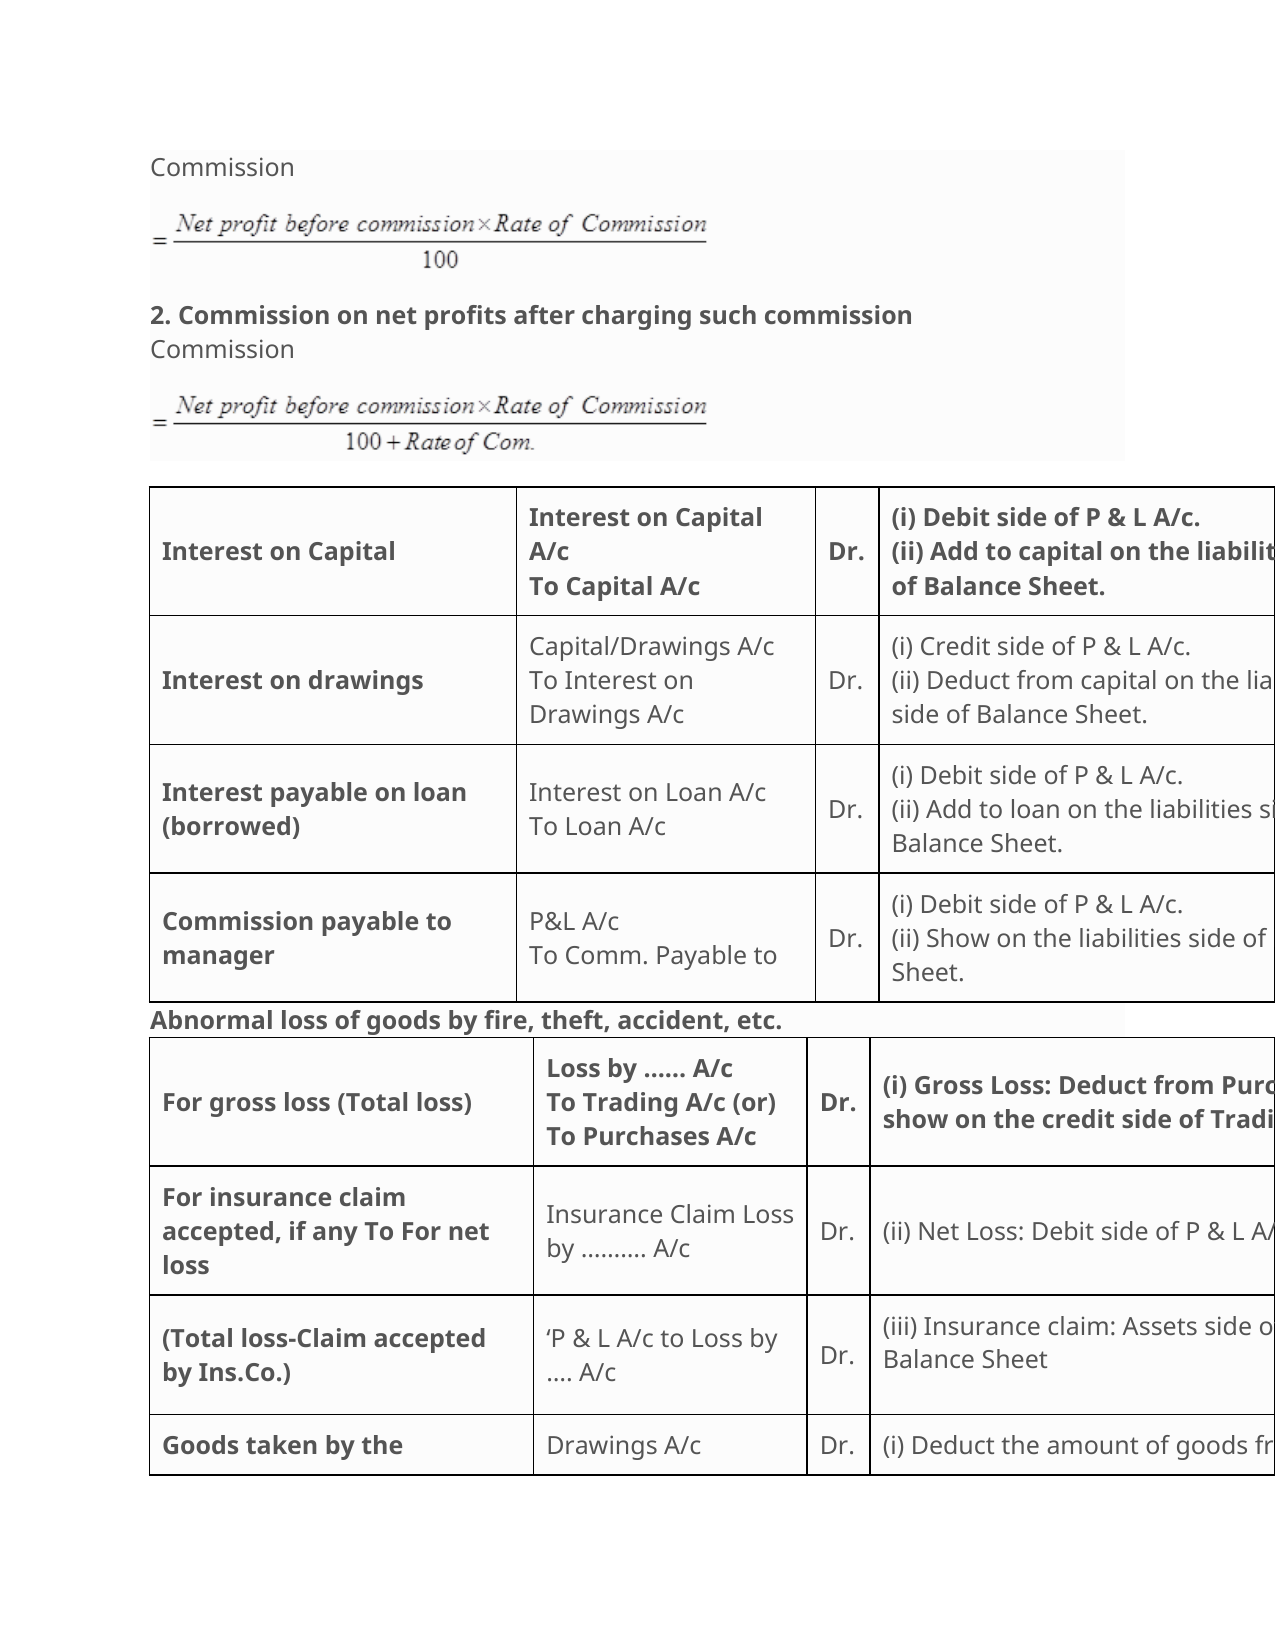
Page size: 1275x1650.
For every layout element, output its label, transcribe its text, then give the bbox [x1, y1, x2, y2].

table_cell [150, 1415, 533, 1474]
table_header Interest on Capital [150, 488, 516, 615]
table_header Interest on Capital A/c To Capital A/c [517, 488, 815, 615]
table_cell Capital/Drawings A/c To Interest on Drawings A/c [517, 616, 815, 743]
table_header (i) Gross Loss: Deduct from Purchases or show on the credit side of Trading A/c. [871, 1038, 1274, 1165]
table_cell (iii) Insurance claim: Assets side of Balance Sheet [871, 1296, 1274, 1414]
table_header Dr. [808, 1038, 869, 1165]
table_cell Interest on drawings [150, 616, 516, 743]
table_cell (i) Debit side of P & L A/c. (ii) Add to loan on the liabilities side of Balance Sheet. [880, 745, 1274, 872]
table_cell (ii) Net Loss: Debit side of P & L A/c. [871, 1167, 1274, 1294]
table_cell (Total loss-Claim accepted by Ins.Co.) [150, 1296, 533, 1414]
table_header Dr. [816, 488, 878, 615]
table_cell Interest on Loan A/c To Loan A/c [517, 745, 815, 872]
text Commission [150, 150, 1125, 184]
text Abnormal loss of goods by fire, theft, accident, etc. [150, 1003, 1125, 1037]
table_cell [534, 1415, 806, 1474]
table_cell Dr. [808, 1167, 869, 1294]
table_header Loss by …… A/c To Trading A/c (or) To Purchases A/c [534, 1038, 806, 1165]
table_cell Dr. [816, 745, 878, 872]
table_cell ‘P & L A/c to Loss by …. A/c [534, 1296, 806, 1414]
table_cell Dr. [816, 616, 878, 743]
table_cell Commission payable to manager [150, 874, 516, 1001]
table_cell (i) Debit side of P & L A/c. (ii) Show on the liabilities side of Balance Sheet. [880, 874, 1274, 1001]
text Commission [150, 331, 1125, 365]
table_cell Dr. [808, 1296, 869, 1414]
table_cell P&L A/c To Comm. Payable to [517, 874, 815, 1001]
table_header For gross loss (Total loss) [150, 1038, 533, 1165]
text 2. Commission on net profits after charging such commission [150, 297, 1125, 331]
table_cell (i) Credit side of P & L A/c. (ii) Deduct from capital on the liabilities side of Balance Sheet. [880, 616, 1274, 743]
table_cell For insurance claim accepted, if any To For net loss [150, 1167, 533, 1294]
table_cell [871, 1415, 1274, 1474]
table_header (i) Debit side of P & L A/c. (ii) Add to capital on the liabilities side of Balance Sheet. [880, 488, 1274, 615]
table_cell Interest payable on loan (borrowed) [150, 745, 516, 872]
table_cell Insurance Claim Loss by ………. A/c [534, 1167, 806, 1294]
table_cell Dr. [816, 874, 878, 1001]
table_cell Dr. [808, 1415, 869, 1474]
picture [150, 209, 713, 273]
picture [150, 390, 713, 461]
